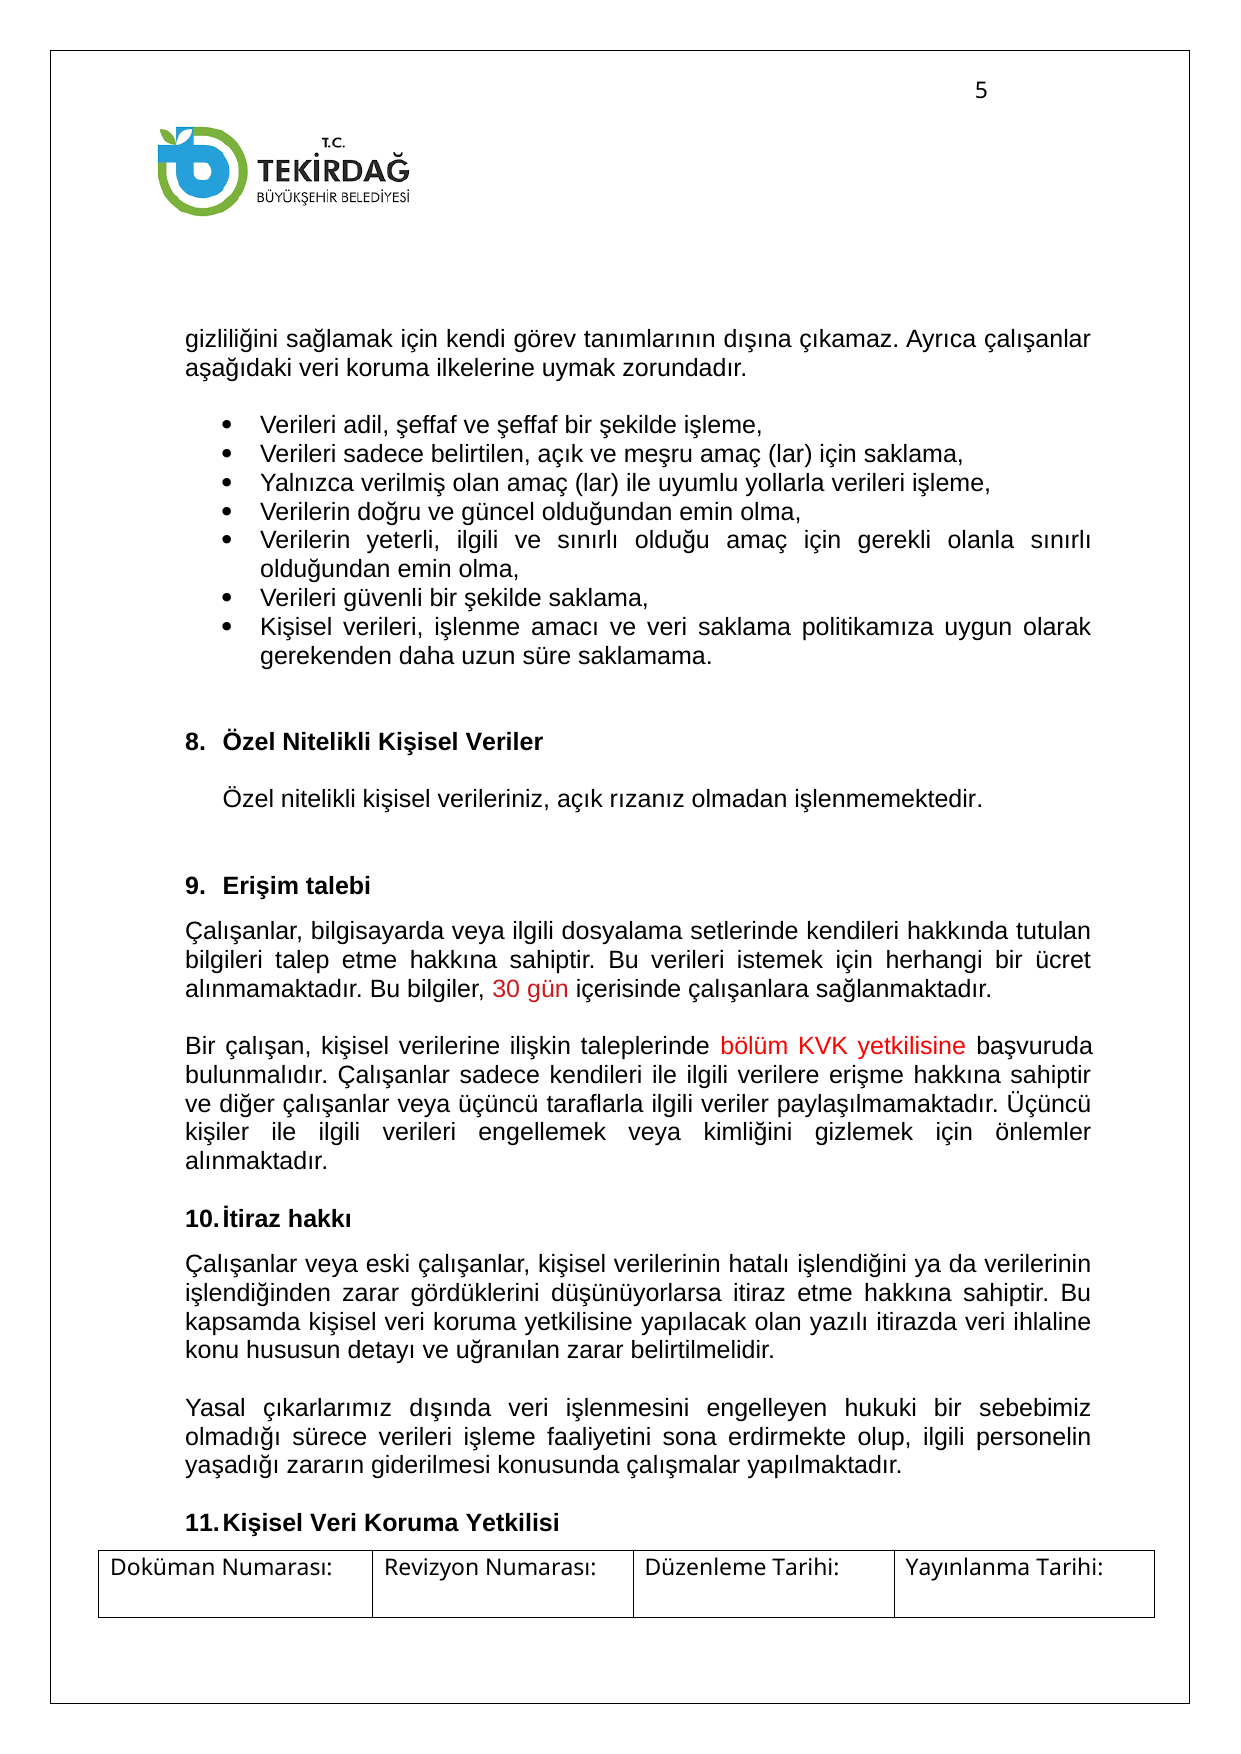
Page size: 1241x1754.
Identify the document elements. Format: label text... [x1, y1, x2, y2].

list Verilerin doğru ve güncel olduğundan emin olma, [222, 497, 1093, 525]
list Kişisel Veri Koruma Yetkilisi [185, 1508, 1093, 1537]
list Verileri adil, şeffaf ve şeffaf bir şekilde işleme, [222, 410, 1093, 439]
list Özel nitelikli kişisel verileriniz, açık rızanız olmadan işlenmemektedir. [222, 784, 1093, 813]
list Erişim talebi [185, 871, 1093, 899]
list Yalnızca verilmiş olan amaç (lar) ile uyumlu yollarla verileri işleme, [222, 468, 1093, 497]
text Bir çalışan, kişisel verilerine ilişkin taleplerinde bölüm KVK yetkilisine başvuruda bulunmalıdır. Çalışanlar sadece kendileri ile ilgili verilere erişme hakkına sahiptir ve diğer çalışanlar veya üçüncü taraflarla ilgili veriler paylaşılmamaktadır. Üçüncü kişiler ile ilgili verileri engellemek veya kimliğini gizlemek için önlemler alınmaktadır. [185, 1031, 1093, 1175]
text Çalışanlar veya eski çalışanlar, kişisel verilerinin hatalı işlendiğini ya da verilerinin işlendiğinden zarar gördüklerini düşünüyorlarsa itiraz etme hakkına sahiptir. Bu kapsamda kişisel veri koruma yetkilisine yapılacak olan yazılı itirazda veri ihlaline konu hususun detayı ve uğranılan zarar belirtilmelidir. [185, 1249, 1093, 1364]
list Verileri sadece belirtilen, açık ve meşru amaç (lar) için saklama, [222, 439, 1093, 468]
text Çalışanlar, bilgisayarda veya ilgili dosyalama setlerinde kendileri hakkında tutulan bilgileri talep etme hakkına sahiptir. Bu verileri istemek için herhangi bir ücret alınmamaktadır. Bu bilgiler, 30 gün içerisinde çalışanlara sağlanmaktadır. [185, 916, 1093, 1002]
list Verilerin yeterli, ilgili ve sınırlı olduğu amaç için gerekli olanla sınırlı olduğundan emin olma, [222, 525, 1093, 583]
list Özel Nitelikli Kişisel Veriler [185, 727, 1093, 756]
list Verileri güvenli bir şekilde saklama, [222, 583, 1093, 612]
list İtiraz hakkı [185, 1204, 1093, 1232]
text Yasal çıkarlarımız dışında veri işlenmesini engelleyen hukuki bir sebebimiz olmadığı sürece verileri işleme faaliyetini sona erdirmekte olup, ilgili personelin yaşadığı zararın giderilmesi konusunda çalışmalar yapılmaktadır. [185, 1393, 1093, 1479]
list Kişisel verileri, işlenme amacı ve veri saklama politikamıza uygun olarak gerekenden daha uzun süre saklamama. [222, 612, 1093, 669]
picture [134, 96, 432, 246]
